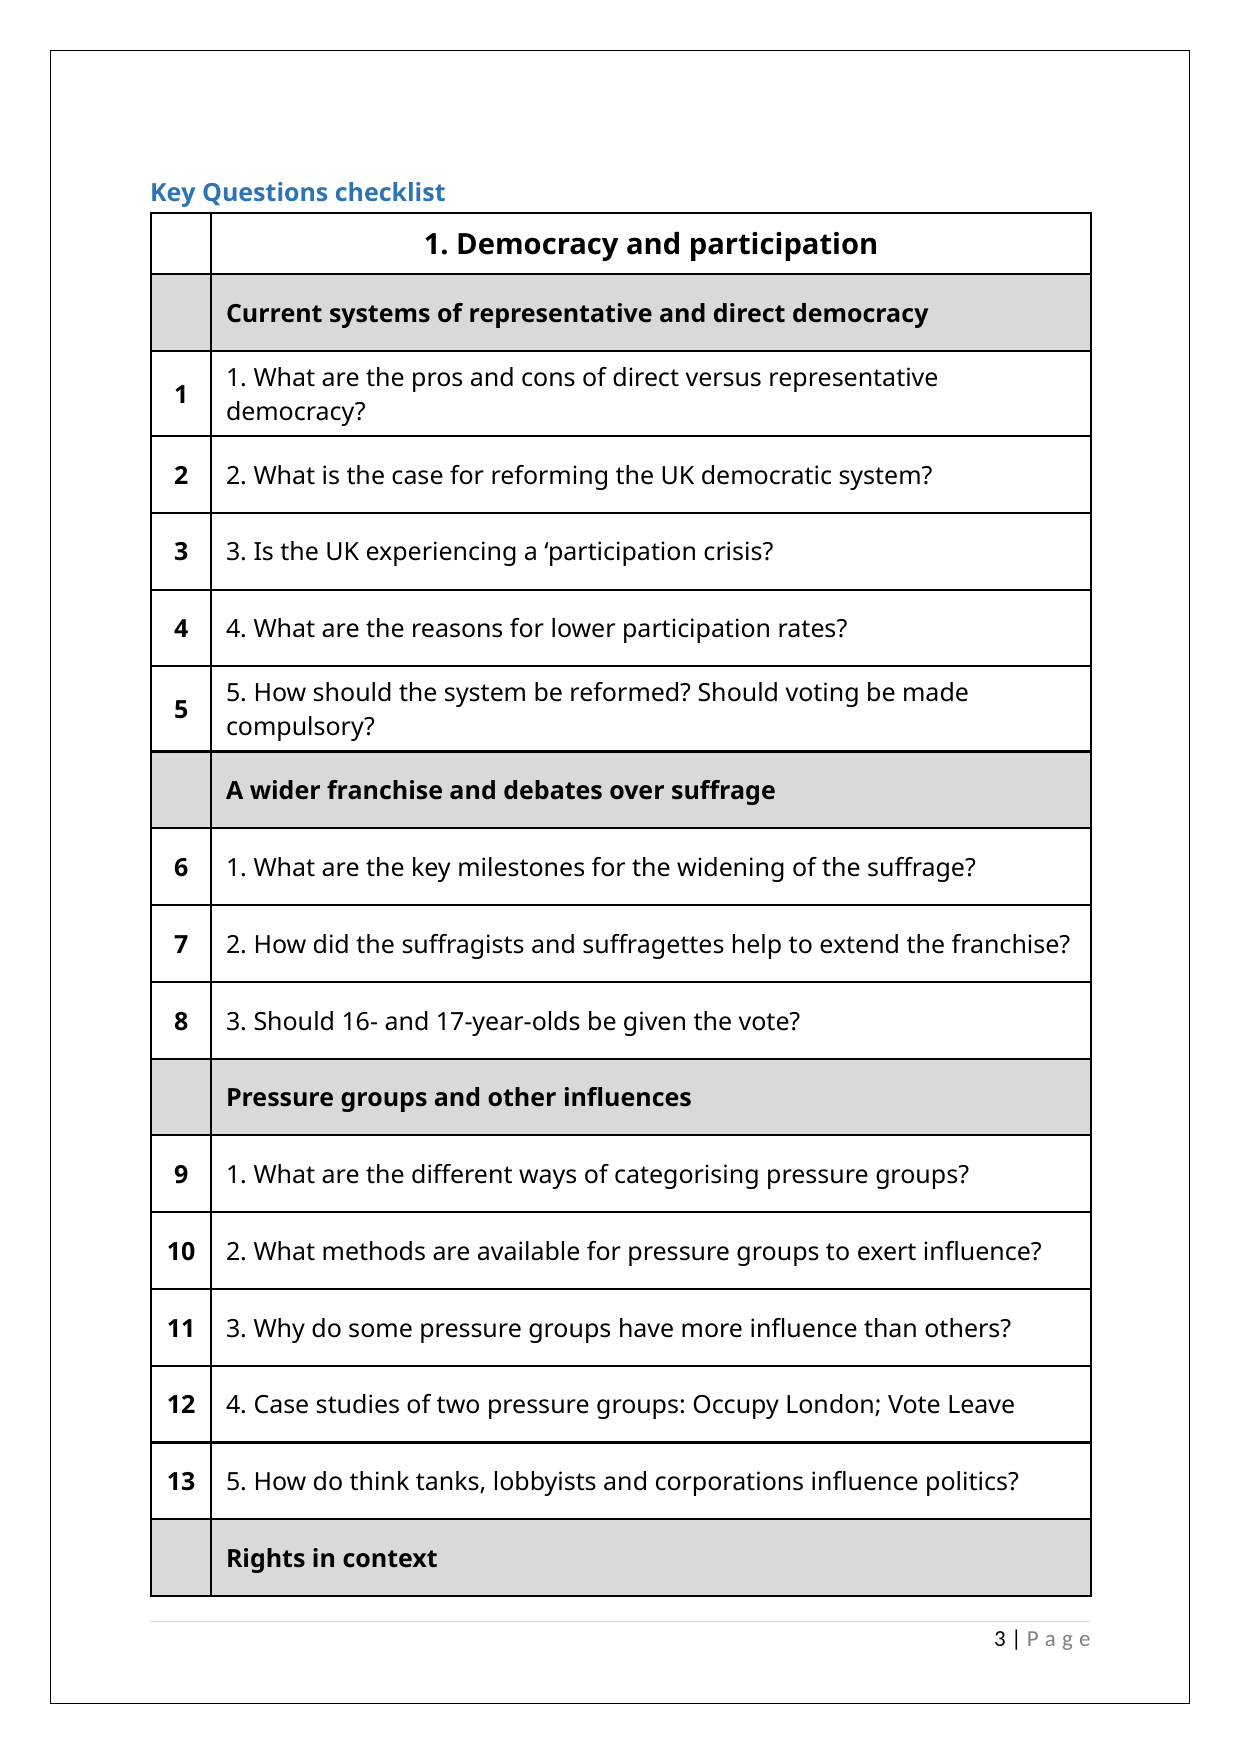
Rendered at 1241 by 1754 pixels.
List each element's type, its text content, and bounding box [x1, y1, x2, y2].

table_cell 6 [152, 829, 210, 904]
table_cell [152, 1520, 210, 1595]
table_cell 4. What are the reasons for lower participation rates? [212, 591, 1090, 665]
table_cell 1 [152, 352, 210, 435]
table_cell 11 [152, 1290, 210, 1364]
table_cell 2. How did the suffragists and suffragettes help to extend the franchise? [212, 906, 1090, 981]
subtitle Key Questions checklist [150, 175, 1090, 209]
table_header 1. Democracy and participation [212, 214, 1090, 273]
table_cell 9 [152, 1136, 210, 1211]
table_cell [152, 753, 210, 827]
table_cell 3 [152, 514, 210, 588]
table_cell 4. Case studies of two pressure groups: Occupy London; Vote Leave [212, 1367, 1090, 1441]
table_cell 2. What methods are available for pressure groups to exert influence? [212, 1213, 1090, 1288]
table_cell 7 [152, 906, 210, 981]
table_cell Current systems of representative and direct democracy [212, 275, 1090, 350]
table_cell Rights in context [212, 1520, 1090, 1595]
table_cell 4 [152, 591, 210, 665]
table_header [152, 214, 210, 273]
table_cell 5. How should the system be reformed? Should voting be made compulsory? [212, 667, 1090, 750]
table_cell 5. How do think tanks, lobbyists and corporations influence politics? [212, 1444, 1090, 1518]
table_cell [152, 275, 210, 350]
table_cell 5 [152, 667, 210, 750]
table_cell 3. Is the UK experiencing a ‘participation crisis? [212, 514, 1090, 588]
table_cell 1. What are the key milestones for the widening of the suffrage? [212, 829, 1090, 904]
table_cell 1. What are the pros and cons of direct versus representative democracy? [212, 352, 1090, 435]
table_cell 12 [152, 1367, 210, 1441]
table_cell 3. Should 16- and 17-year-olds be given the vote? [212, 983, 1090, 1057]
table_cell 1. What are the different ways of categorising pressure groups? [212, 1136, 1090, 1211]
table_cell A wider franchise and debates over suffrage [212, 753, 1090, 827]
table_cell 2. What is the case for reforming the UK democratic system? [212, 437, 1090, 512]
table_cell 3. Why do some pressure groups have more influence than others? [212, 1290, 1090, 1364]
table_cell Pressure groups and other influences [212, 1060, 1090, 1134]
table_cell 10 [152, 1213, 210, 1288]
table_cell 2 [152, 437, 210, 512]
table_cell [152, 1060, 210, 1134]
table_cell 8 [152, 983, 210, 1057]
table_cell 13 [152, 1444, 210, 1518]
